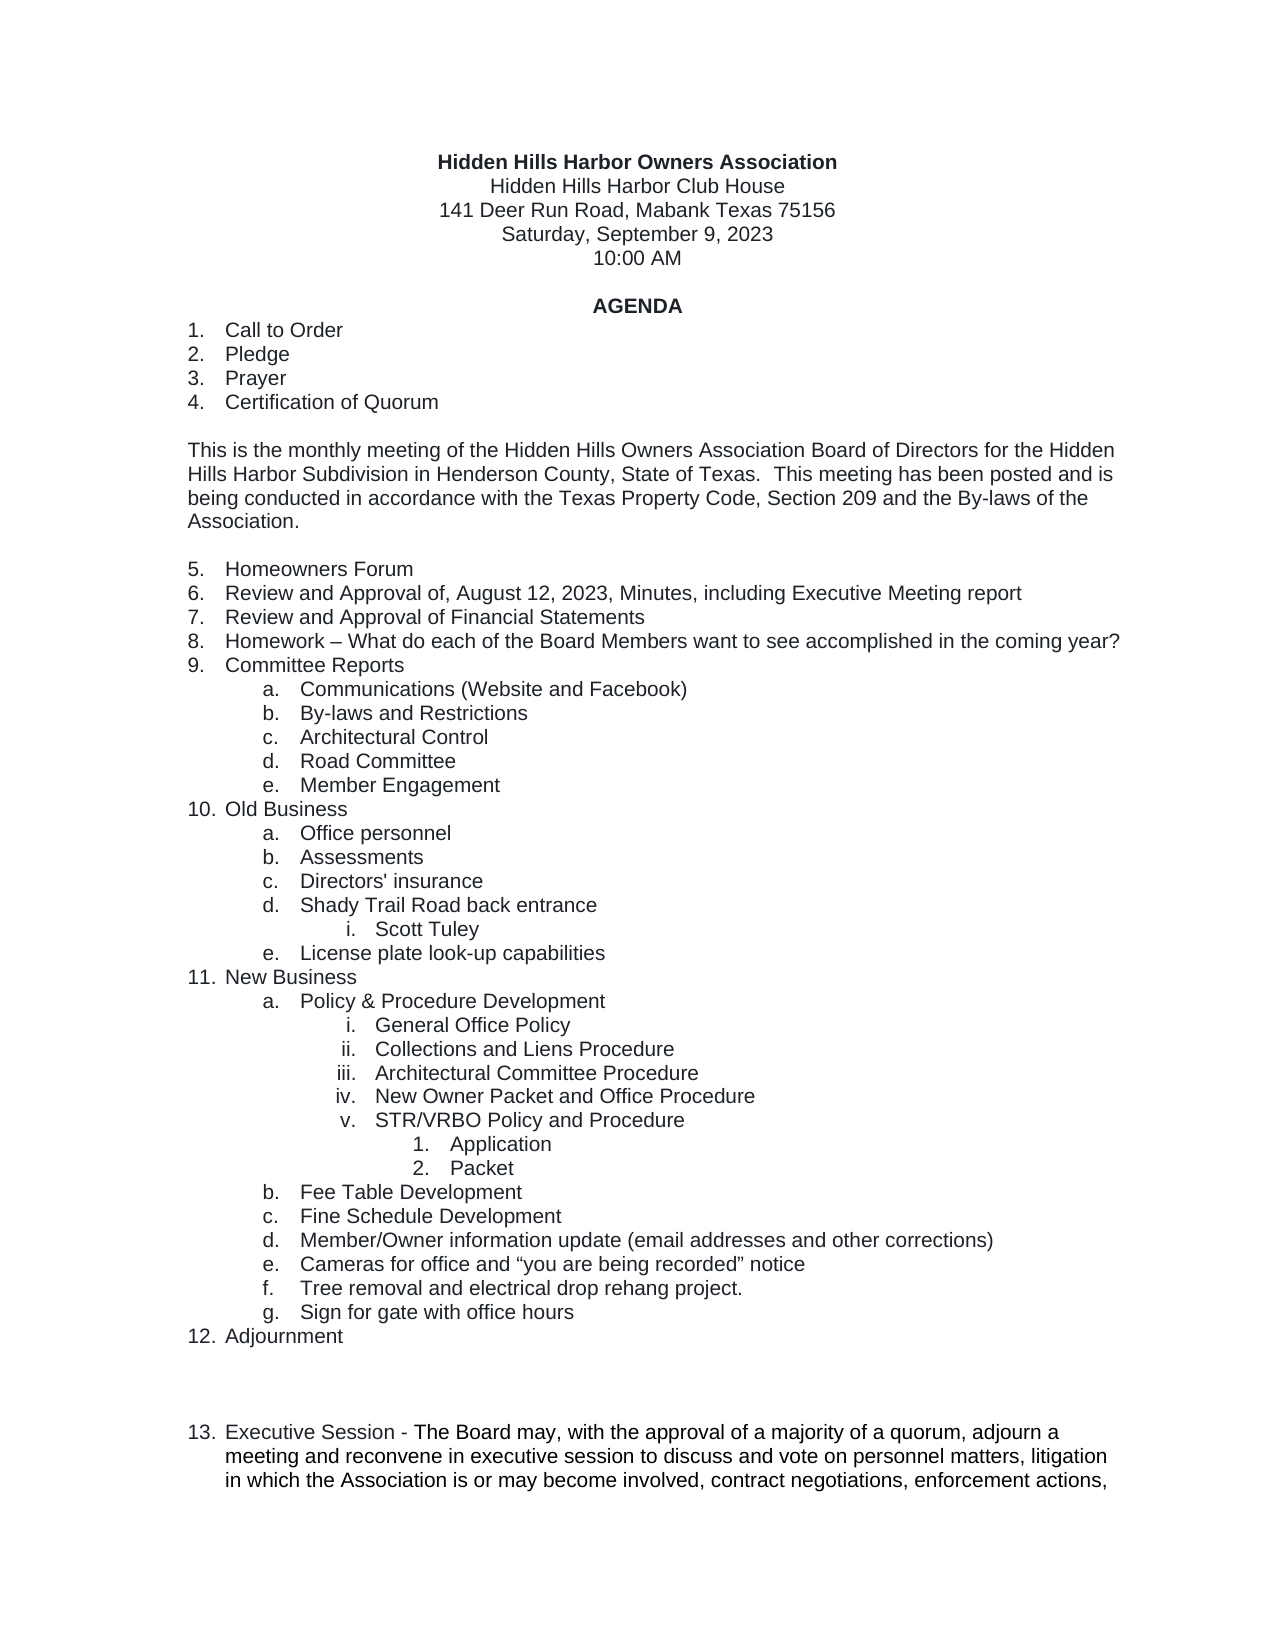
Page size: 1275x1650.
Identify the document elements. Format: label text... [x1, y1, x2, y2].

text Saturday, September 9, 2023 [150, 222, 1125, 246]
list Member Engagement [262, 773, 1125, 797]
text Hidden Hills Harbor Club House [150, 174, 1125, 198]
list Shady Trail Road back entrance [262, 893, 1125, 917]
list Packet [412, 1156, 1125, 1180]
list Fee Table Development [262, 1180, 1125, 1204]
list Policy & Procedure Development [262, 988, 1125, 1012]
text 141 Deer Run Road, Mabank Texas 75156 [150, 198, 1125, 222]
list New Owner Packet and Office Procedure [356, 1084, 1125, 1108]
list Communications (Website and Facebook) [262, 677, 1125, 701]
list Homeowners Forum [187, 557, 1125, 581]
list Member/Owner information update (email addresses and other corrections) [262, 1228, 1125, 1252]
list Review and Approval of, August 12, 2023, Minutes, including Executive Meeting report [187, 581, 1125, 605]
text Hidden Hills Harbor Owners Association [150, 150, 1125, 174]
list STR/VRBO Policy and Procedure [356, 1108, 1125, 1132]
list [187, 1420, 1125, 1492]
list Prayer [187, 366, 1125, 389]
list Scott Tuley [356, 917, 1125, 941]
list Committee Reports [187, 653, 1125, 677]
list By-laws and Restrictions [262, 701, 1125, 725]
list Certification of Quorum [187, 389, 1125, 413]
list Call to Order [187, 318, 1125, 342]
list Directors' insurance [262, 869, 1125, 893]
list Architectural Control [262, 725, 1125, 749]
list Application [412, 1132, 1125, 1156]
list Sign for gate with office hours [262, 1300, 1125, 1324]
text This is the monthly meeting of the Hidden Hills Owners Association Board of Directors for the Hidden Hills Harbor Subdivision in Henderson County, State of Texas. This meeting has been posted and is being conducted in accordance with the Texas Property Code, Section 209 and the By-laws of the Association. [187, 437, 1125, 533]
list Homework – What do each of the Board Members want to see accomplished in the coming year? [187, 629, 1125, 653]
list License plate look-up capabilities [262, 941, 1125, 964]
list Review and Approval of Financial Statements [187, 605, 1125, 629]
list Adjournment [187, 1324, 1125, 1348]
list New Business [187, 964, 1125, 988]
list Road Committee [262, 749, 1125, 773]
list Assessments [262, 845, 1125, 869]
list Pledge [187, 342, 1125, 366]
list General Office Policy [356, 1012, 1125, 1036]
text AGENDA [150, 294, 1125, 318]
list Tree removal and electrical drop rehang project. [262, 1276, 1125, 1300]
list Collections and Liens Procedure [356, 1036, 1125, 1060]
list Office personnel [262, 821, 1125, 845]
list Old Business [187, 797, 1125, 821]
list Fine Schedule Development [262, 1204, 1125, 1228]
text 10:00 AM [150, 246, 1125, 270]
list Architectural Committee Procedure [356, 1060, 1125, 1084]
list Cameras for office and “you are being recorded” notice [262, 1252, 1125, 1276]
